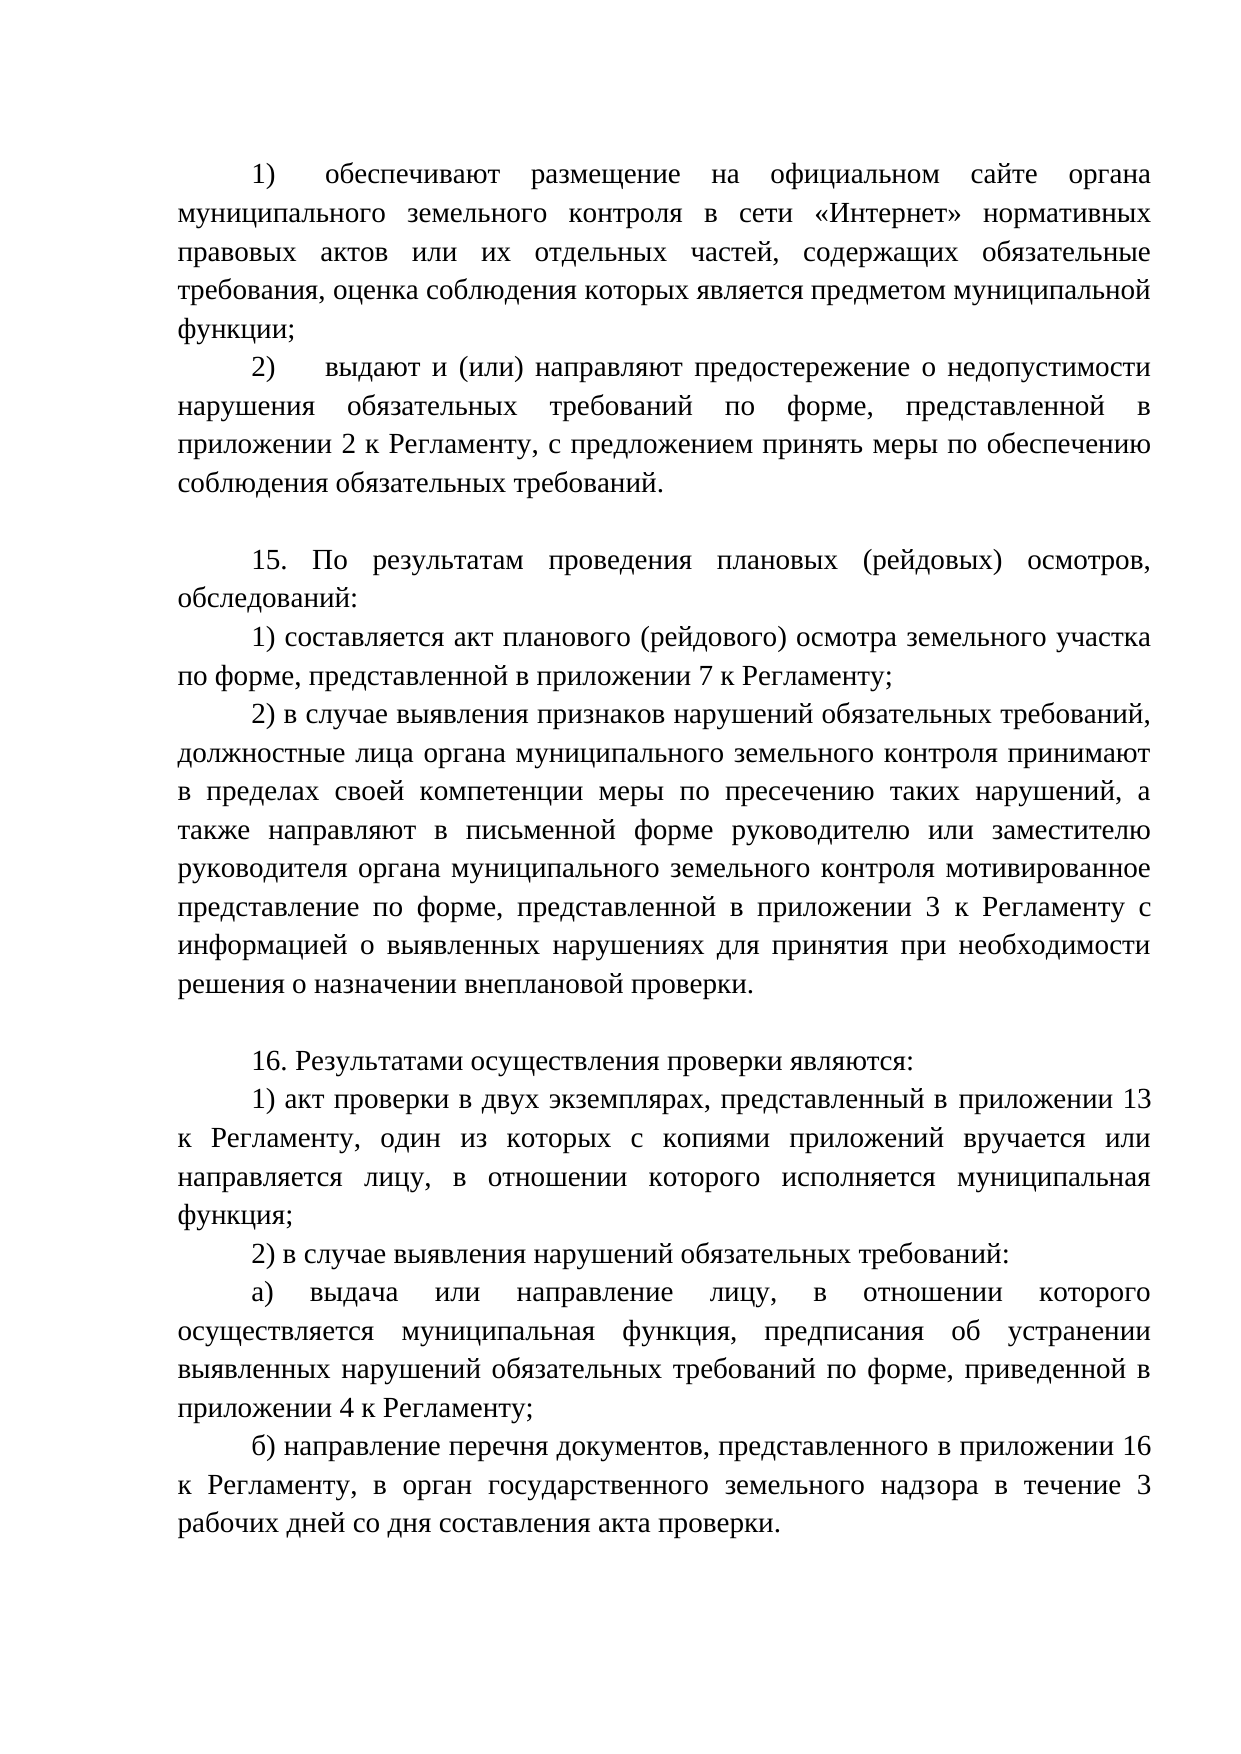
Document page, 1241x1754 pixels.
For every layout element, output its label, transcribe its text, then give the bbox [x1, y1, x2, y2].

text 2) в случае выявления признаков нарушений обязательных требований, должностные лица органа муниципального земельного контроля принимают в пределах своей компетенции меры по пресечению таких нарушений, а также направляют в письменной форме руководителю или заместителю руководителя органа муниципального земельного контроля мотивированное представление по форме, представленной в приложении 3 к Регламенту с информацией о выявленных нарушениях для принятия при необходимости решения о назначении внеплановой проверки. [177, 696, 1152, 999]
text 15. По результатам проведения плановых (рейдовых) осмотров, обследований: [177, 542, 1152, 614]
text б) направление перечня документов, представленного в приложении 16 к Регламенту, в орган государственного земельного надзора в течение 3 рабочих дней со дня составления акта проверки. [177, 1428, 1152, 1539]
text 16. Результатами осуществления проверки являются: [177, 1043, 1152, 1077]
text 1) обеспечивают размещение на официальном сайте органа муниципального земельного контроля в сети «Интернет» нормативных правовых актов или их отдельных частей, содержащих обязательные требования, оценка соблюдения которых является предметом муниципальной функции; [177, 157, 1152, 344]
text 2) в случае выявления нарушений обязательных требований: [177, 1236, 1152, 1269]
text 1) составляется акт планового (рейдового) осмотра земельного участка по форме, представленной в приложении 7 к Регламенту; [177, 619, 1152, 691]
text 2) выдают и (или) направляют предостережение о недопустимости нарушения обязательных требований по форме, представленной в приложении 2 к Регламенту, с предложением принять меры по обеспечению соблюдения обязательных требований. [177, 349, 1152, 498]
text 1) акт проверки в двух экземплярах, представленный в приложении 13 к Регламенту, один из которых с копиями приложений вручается или направляется лицу, в отношении которого исполняется муниципальная функция; [177, 1082, 1152, 1231]
text а) выдача или направление лицу, в отношении которого осуществляется муниципальная функция, предписания об устранении выявленных нарушений обязательных требований по форме, приведенной в приложении 4 к Регламенту; [177, 1274, 1152, 1423]
